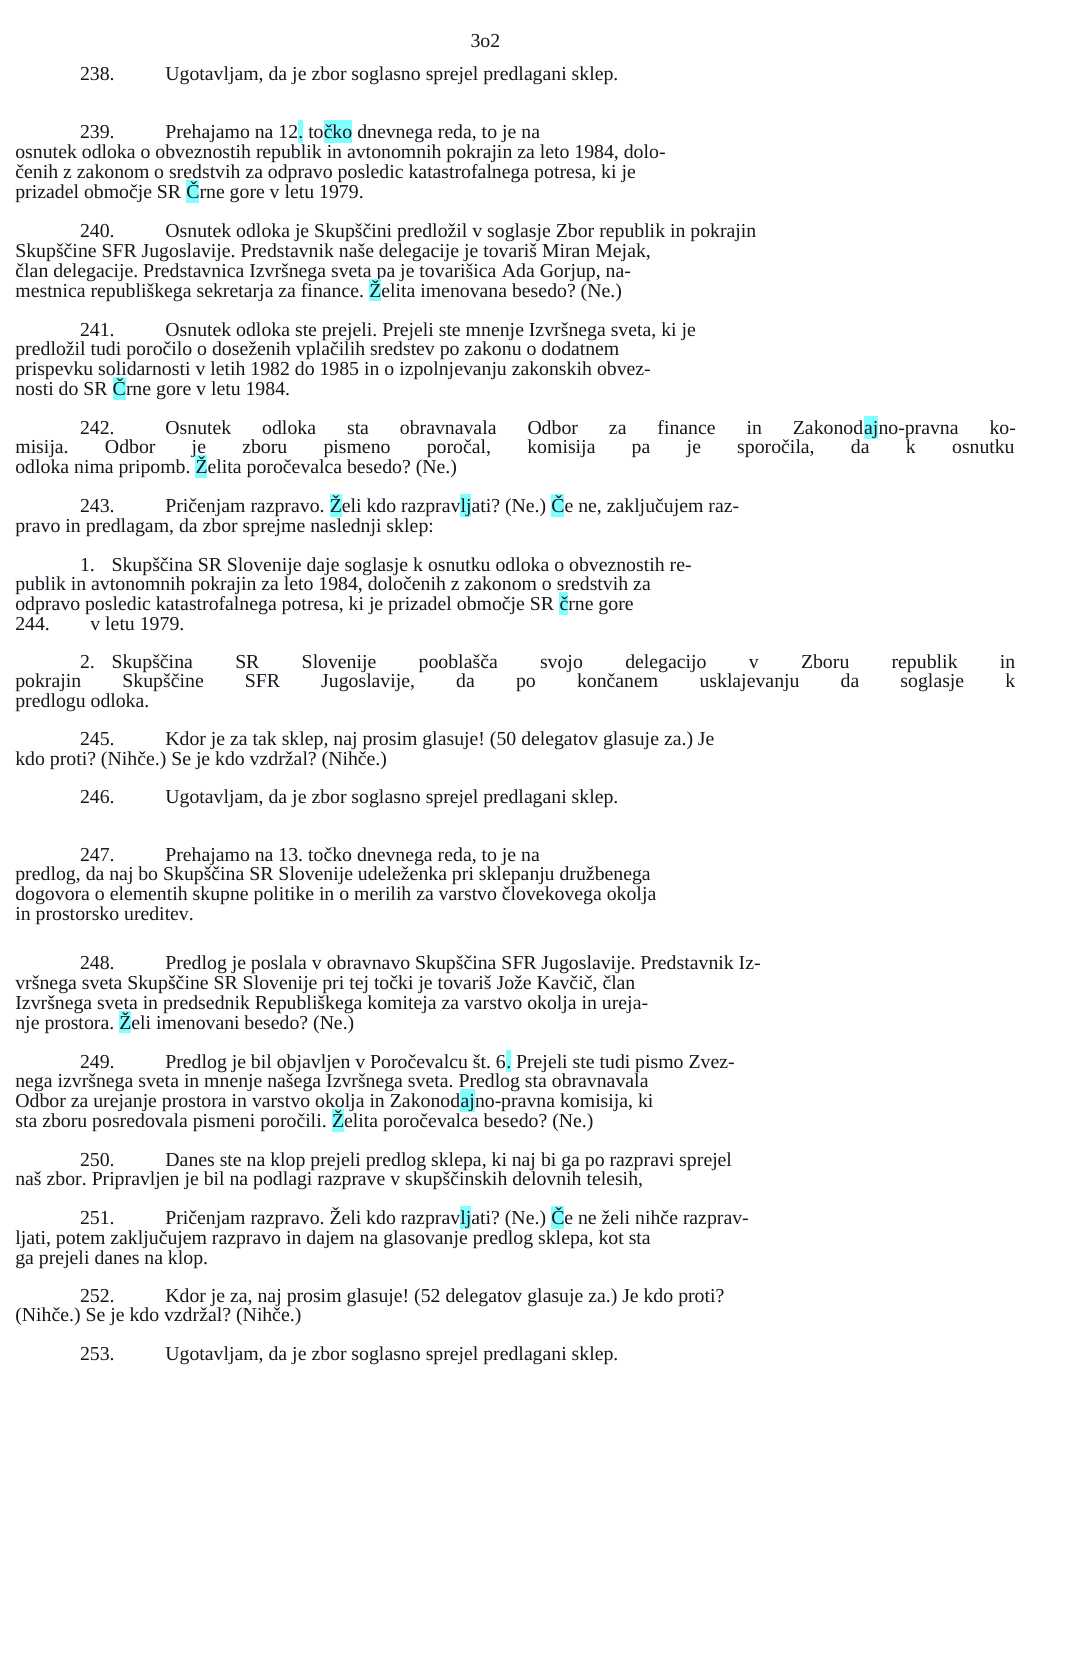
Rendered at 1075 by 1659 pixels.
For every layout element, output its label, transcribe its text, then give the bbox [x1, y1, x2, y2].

text Osnutek odloka ste prejeli. Prejeli ste mnenje Izvršnega sveta, ki je predložil tudi poročilo o doseženih vplačilih sredstev po zakonu o dodatnem prispevku solidarnosti v letih 1982 do 1985 in o izpolnjevanju zakonskih obvez- nosti do SR Črne gore v letu 1984. [15, 320, 1016, 400]
text Pričenjam razpravo. Želi kdo razpravljati? (Ne.) Če ne, zaključujem raz- pravo in predlagam, da zbor sprejme naslednji sklep: [15, 497, 1016, 536]
text Ugotavljam, da je zbor soglasno sprejel predlagani sklep. [15, 65, 1016, 84]
text Kdor je za, naj prosim glasuje! (52 delegatov glasuje za.) Je kdo proti? (Nihče.) Se je kdo vzdržal? (Nihče.) [15, 1287, 1016, 1325]
text Predlog je bil objavljen v Poročevalcu št. 6. Prejeli ste tudi pismo Zvez- nega izvršnega sveta in mnenje našega Izvršnega sveta. Predlog sta obravnavala Odbor za urejanje prostora in varstvo okolja in Zakonodajno-pravna komisija, ki sta zboru posredovala pismeni poročili. Želita poročevalca besedo? (Ne.) [15, 1052, 1016, 1132]
text Prehajamo na 13. točko dnevnega reda, to je na predlog, da naj bo Skupščina SR Slovenije udeleženka pri sklepanju družbenega dogovora o elementih skupne politike in o merilih za varstvo človekovega okolja in prostorsko ureditev. [15, 845, 1016, 925]
text Ugotavljam, da je zbor soglasno sprejel predlagani sklep. [15, 788, 1016, 808]
text Osnutek odloka sta obravnavala Odbor za finance in Zakonodajno-pravna ko- misija. Odbor je zboru pismeno poročal, komisija pa je sporočila, da k osnutku odloka nima pripomb. Želita poročevalca besedo? (Ne.) [15, 418, 1016, 478]
text v letu 1979. [15, 615, 1016, 634]
text Predlog je poslala v obravnavo Skupščina SFR Jugoslavije. Predstavnik Iz- vršnega sveta Skupščine SR Slovenije pri tej točki je tovariš Jože Kavčič, član Izvršnega sveta in predsednik Republiškega komiteja za varstvo okolja in ureja- nje prostora. Želi imenovani besedo? (Ne.) [15, 954, 1016, 1033]
text Osnutek odloka je Skupščini predložil v soglasje Zbor republik in pokrajin Skupščine SFR Jugoslavije. Predstavnik naše delegacije je tovariš Miran Mejak, član delegacije. Predstavnica Izvršnega sveta pa je tovarišica Ada Gorjup, na- mestnica republiškega sekretarja za finance. Želita imenovana besedo? (Ne.) [15, 222, 1016, 301]
text Kdor je za tak sklep, naj prosim glasuje! (50 delegatov glasuje za.) Je kdo proti? (Nihče.) Se je kdo vzdržal? (Nihče.) [15, 730, 1016, 769]
text Ugotavljam, da je zbor soglasno sprejel predlagani sklep. [15, 1344, 1016, 1364]
list Skupščina SR Slovenije daje soglasje k osnutku odloka o obveznostih re- publik in avtonomnih pokrajin za leto 1984, določenih z zakonom o sredstvih za odpravo posledic katastrofalnega potresa, ki je prizadel območje SR črne gore [15, 555, 1016, 615]
list Skupščina SR Slovenije pooblašča svojo delegacijo v Zboru republik in pokrajin Skupščine SFR Jugoslavije, da po končanem usklajevanju da soglasje k predlogu odloka. [15, 653, 1016, 712]
text Prehajamo na 12. točko dnevnega reda, to je na osnutek odloka o obveznostih republik in avtonomnih pokrajin za leto 1984, dolo- čenih z zakonom o sredstvih za odpravo posledic katastrofalnega potresa, ki je prizadel območje SR Črne gore v letu 1979. [15, 122, 1016, 203]
text Pričenjam razpravo. Želi kdo razpravljati? (Ne.) Če ne želi nihče razprav- ljati, potem zaključujem razpravo in dajem na glasovanje predlog sklepa, kot sta ga prejeli danes na klop. [15, 1209, 1016, 1268]
text Danes ste na klop prejeli predlog sklepa, ki naj bi ga po razpravi sprejel naš zbor. Pripravljen je bil na podlagi razprave v skupščinskih delovnih telesih, [15, 1150, 1016, 1190]
